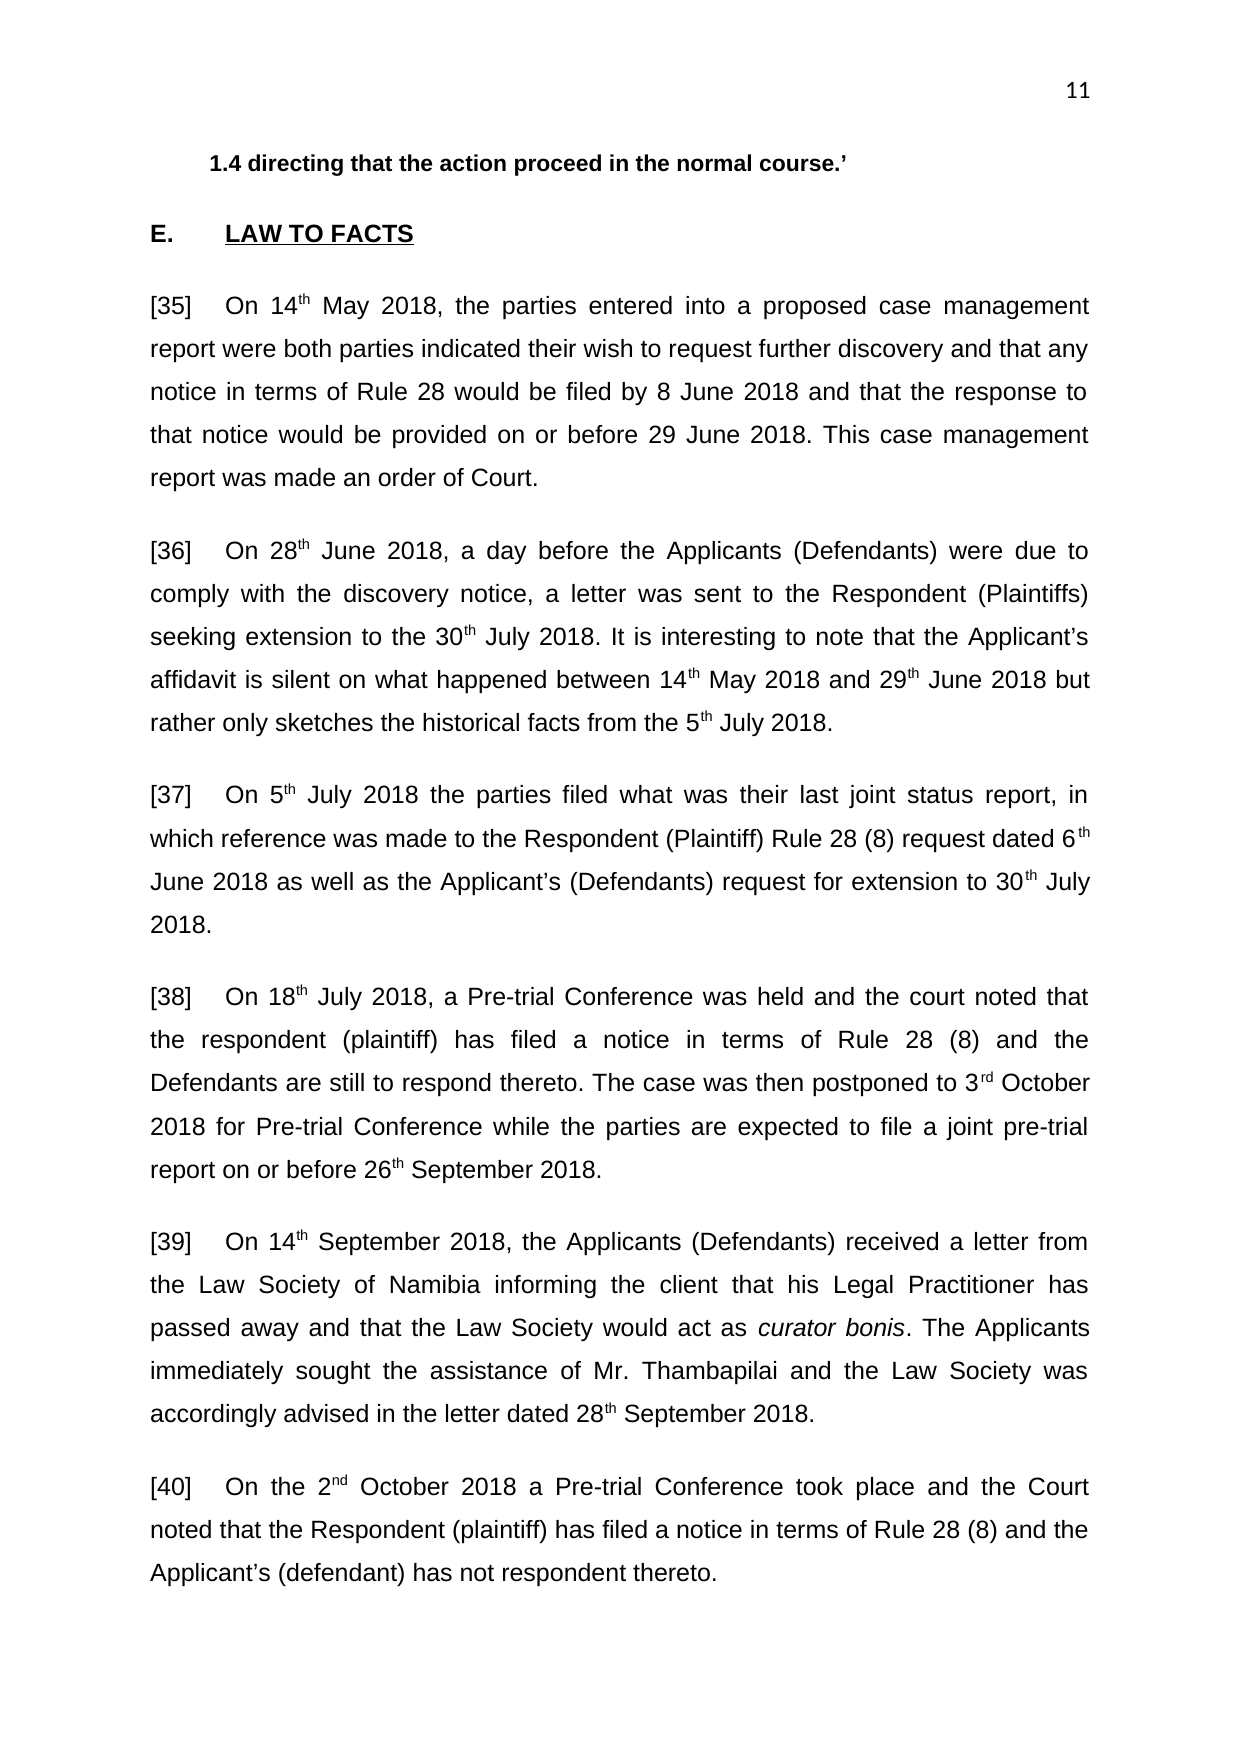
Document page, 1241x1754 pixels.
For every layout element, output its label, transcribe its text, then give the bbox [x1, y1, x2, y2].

text [35] On 14th May 2018, the parties entered into a proposed case management report were both parties indicated their wish to request further discovery and that any notice in terms of Rule 28 would be filed by 8 June 2018 and that the response to that notice would be provided on or before 29 June 2018. This case management report was made an order of Court. [150, 291, 1090, 492]
text [39] On 14th September 2018, the Applicants (Defendants) received a letter from the Law Society of Namibia informing the client that his Legal Practitioner has passed away and that the Law Society would act as curator bonis. The Applicants immediately sought the assistance of Mr. Thambapilai and the Law Society was accordingly advised in the letter dated 28th September 2018. [150, 1227, 1090, 1428]
text [37] On 5th July 2018 the parties filed what was their last joint status report, in which reference was made to the Respondent (Plaintiff) Rule 28 (8) request dated 6th June 2018 as well as the Applicant’s (Defendants) request for extension to 30th July 2018. [150, 781, 1090, 939]
text [40] On the 2nd October 2018 a Pre-trial Conference took place and the Court noted that the Respondent (plaintiff) has filed a notice in terms of Rule 28 (8) and the Applicant’s (defendant) has not respondent thereto. [150, 1472, 1090, 1587]
text [36] On 28th June 2018, a day before the Applicants (Defendants) were due to comply with the discovery notice, a letter was sent to the Respondent (Plaintiffs) seeking extension to the 30th July 2018. It is interesting to note that the Applicant’s affidavit is silent on what happened between 14th May 2018 and 29th June 2018 but rather only sketches the historical facts from the 5th July 2018. [150, 536, 1090, 737]
text [38] On 18th July 2018, a Pre-trial Conference was held and the court noted that the respondent (plaintiff) has filed a notice in terms of Rule 28 (8) and the Defendants are still to respond thereto. The case was then postponed to 3rd October 2018 for Pre-trial Conference while the parties are expected to file a joint pre-trial report on or before 26th September 2018. [150, 982, 1090, 1183]
list LAW TO FACTS [150, 219, 1090, 247]
text 1.4 directing that the action proceed in the normal course.’ [209, 150, 1090, 176]
